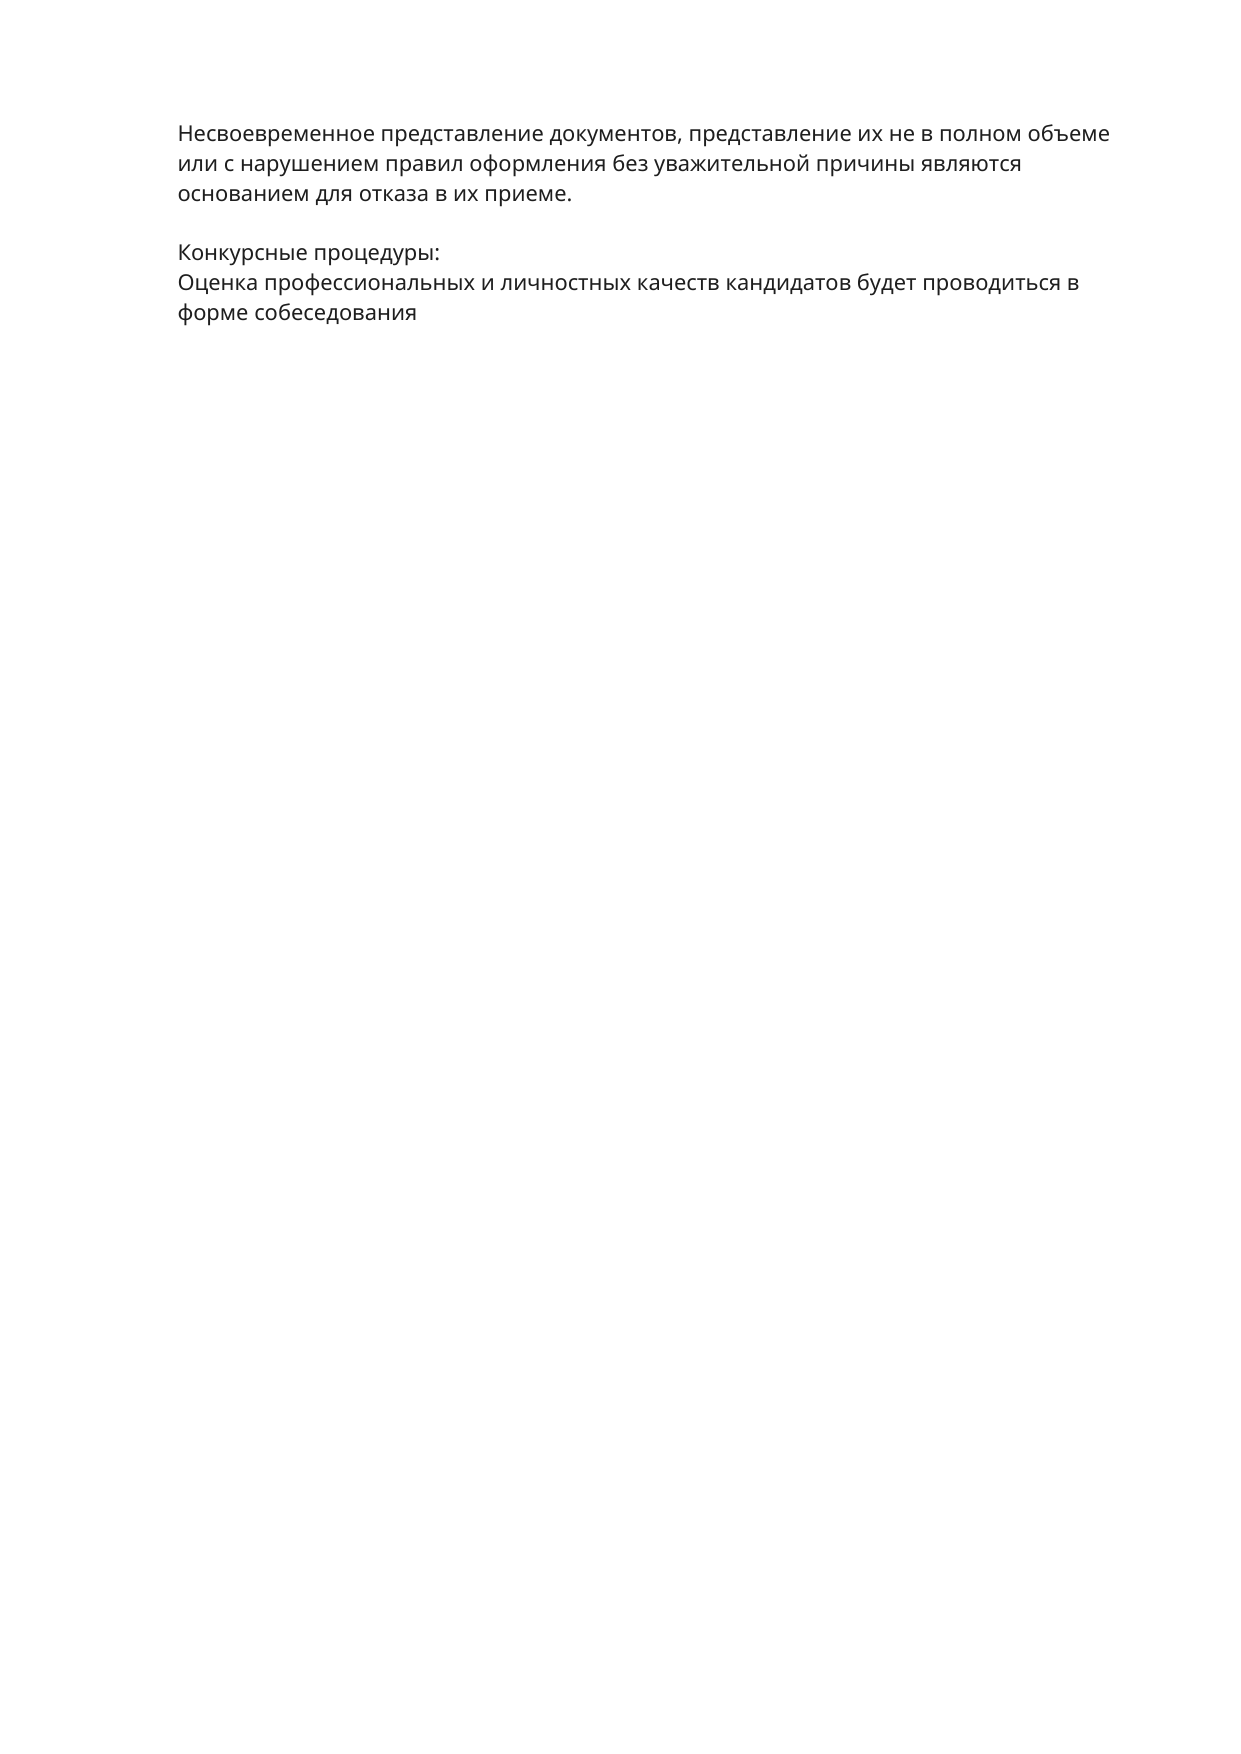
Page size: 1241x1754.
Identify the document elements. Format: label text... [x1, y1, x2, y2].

text Оценка профессиональных и личностных качеств кандидатов будет проводиться в форме собеседования [177, 267, 1152, 327]
text Несвоевременное представление документов, представление их не в полном объеме или с нарушением правил оформления без уважительной причины являются основанием для отказа в их приеме. [177, 118, 1152, 207]
text Конкурсные процедуры: [177, 237, 1152, 267]
